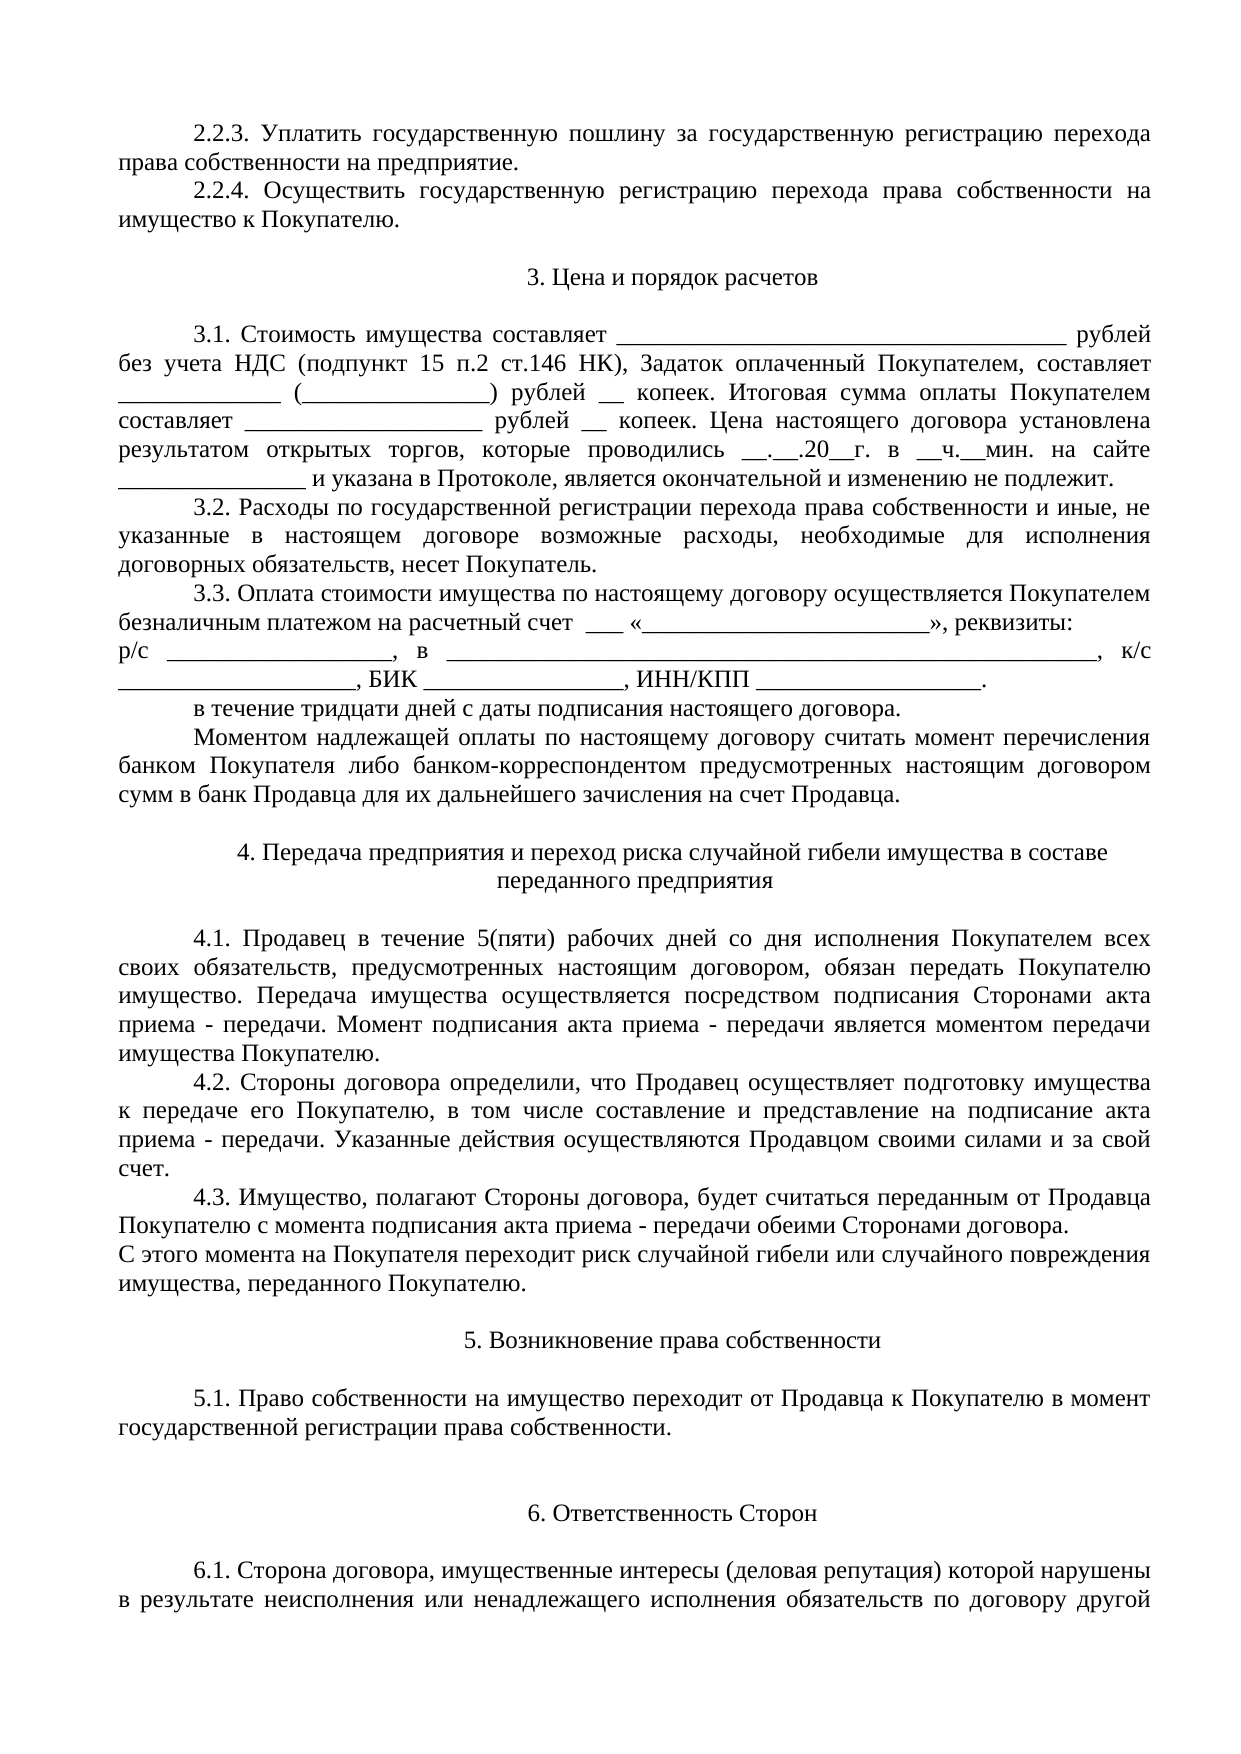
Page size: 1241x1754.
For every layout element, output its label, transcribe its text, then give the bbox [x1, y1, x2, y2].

text 6. Ответственность Сторон [118, 1498, 1152, 1527]
text 3.1. Стоимость имущества составляет ____________________________________ рублей без учета НДС (подпункт 15 п.2 ст.146 НК), Задаток оплаченный Покупателем, составляет _____________ (_______________) рублей __ копеек. Итоговая сумма оплаты Покупателем составляет ___________________ рублей __ копеек. Цена настоящего договора установлена результатом открытых торгов, которые проводились __.__.20__г. в __ч.__мин. на сайте _______________ и указана в Протоколе, является окончательной и изменению не подлежит. [118, 319, 1152, 492]
text 2.2.3. Уплатить государственную пошлину за государственную регистрацию перехода права собственности на предприятие. [118, 118, 1152, 176]
text 2.2.4. Осуществить государственную регистрацию перехода права собственности на имущество к Покупателю. [118, 176, 1152, 233]
text 4.1. Продавец в течение 5(пяти) рабочих дней со дня исполнения Покупателем всех своих обязательств, предусмотренных настоящим договором, обязан передать Покупателю имущество. Передача имущества осуществляется посредством подписания Сторонами акта приема - передачи. Момент подписания акта приема - передачи является моментом передачи имущества Покупателю. [118, 923, 1152, 1067]
text 4. Передача предприятия и переход риска случайной гибели имущества в составе переданного предприятия [118, 837, 1152, 894]
text р/с __________________, в ____________________________________________________, к/с ___________________, БИК ________________, ИНН/КПП __________________. [118, 636, 1152, 693]
text 3.2. Расходы по государственной регистрации перехода права собственности и иные, не указанные в настоящем договоре возможные расходы, необходимые для исполнения договорных обязательств, несет Покупатель. [118, 492, 1152, 578]
text С этого момента на Покупателя переходит риск случайной гибели или случайного повреждения имущества, переданного Покупателю. [118, 1239, 1152, 1297]
text 3.3. Оплата стоимости имущества по настоящему договору осуществляется Покупателем безналичным платежом на расчетный счет ___ «_______________________», реквизиты: [118, 578, 1152, 636]
text 3. Цена и порядок расчетов [118, 262, 1152, 291]
text Моментом надлежащей оплаты по настоящему договору считать момент перечисления банком Покупателя либо банком-корреспондентом предусмотренных настоящим договором сумм в банк Продавца для их дальнейшего зачисления на счет Продавца. [118, 722, 1152, 808]
text 5.1. Право собственности на имущество переходит от Продавца к Покупателю в момент государственной регистрации права собственности. [118, 1383, 1152, 1441]
text в течение тридцати дней с даты подписания настоящего договора. [118, 693, 1152, 722]
text 5. Возникновение права собственности [118, 1326, 1152, 1354]
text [118, 1556, 1152, 1613]
text 4.2. Стороны договора определили, что Продавец осуществляет подготовку имущества к передаче его Покупателю, в том числе составление и представление на подписание акта приема - передачи. Указанные действия осуществляются Продавцом своими силами и за свой счет. [118, 1067, 1152, 1182]
text 4.3. Имущество, полагают Стороны договора, будет считаться переданным от Продавца Покупателю с момента подписания акта приема - передачи обеими Сторонами договора. [118, 1182, 1152, 1239]
